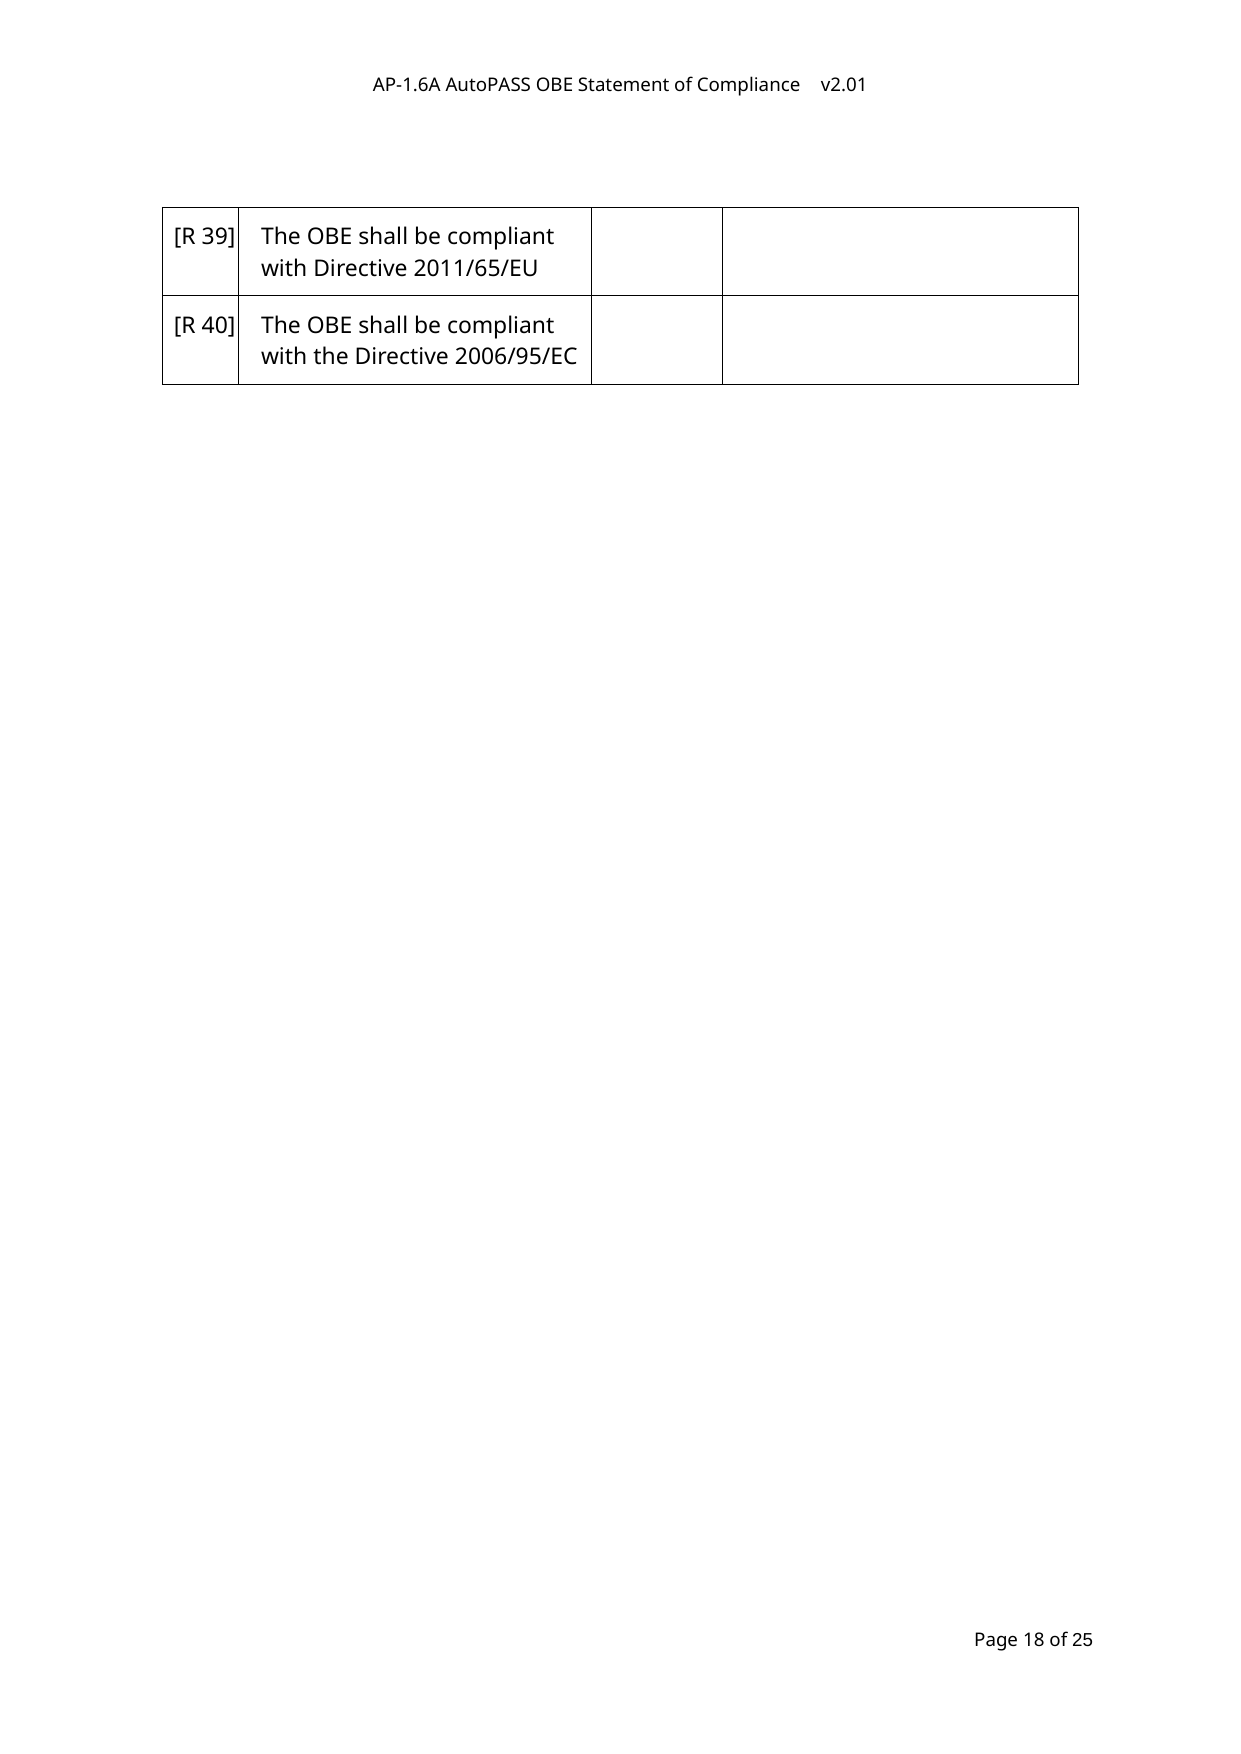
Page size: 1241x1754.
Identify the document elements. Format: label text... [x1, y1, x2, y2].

table_cell The OBE shall be compliant with Directive 2011/65/EU [239, 208, 591, 295]
table_cell [163, 296, 238, 384]
table_cell [592, 296, 722, 384]
table_cell [723, 208, 1078, 295]
table_cell [592, 208, 722, 295]
table_cell [163, 208, 238, 295]
table_cell The OBE shall be compliant with the Directive 2006/95/EC [239, 296, 591, 384]
table_cell [723, 296, 1078, 384]
